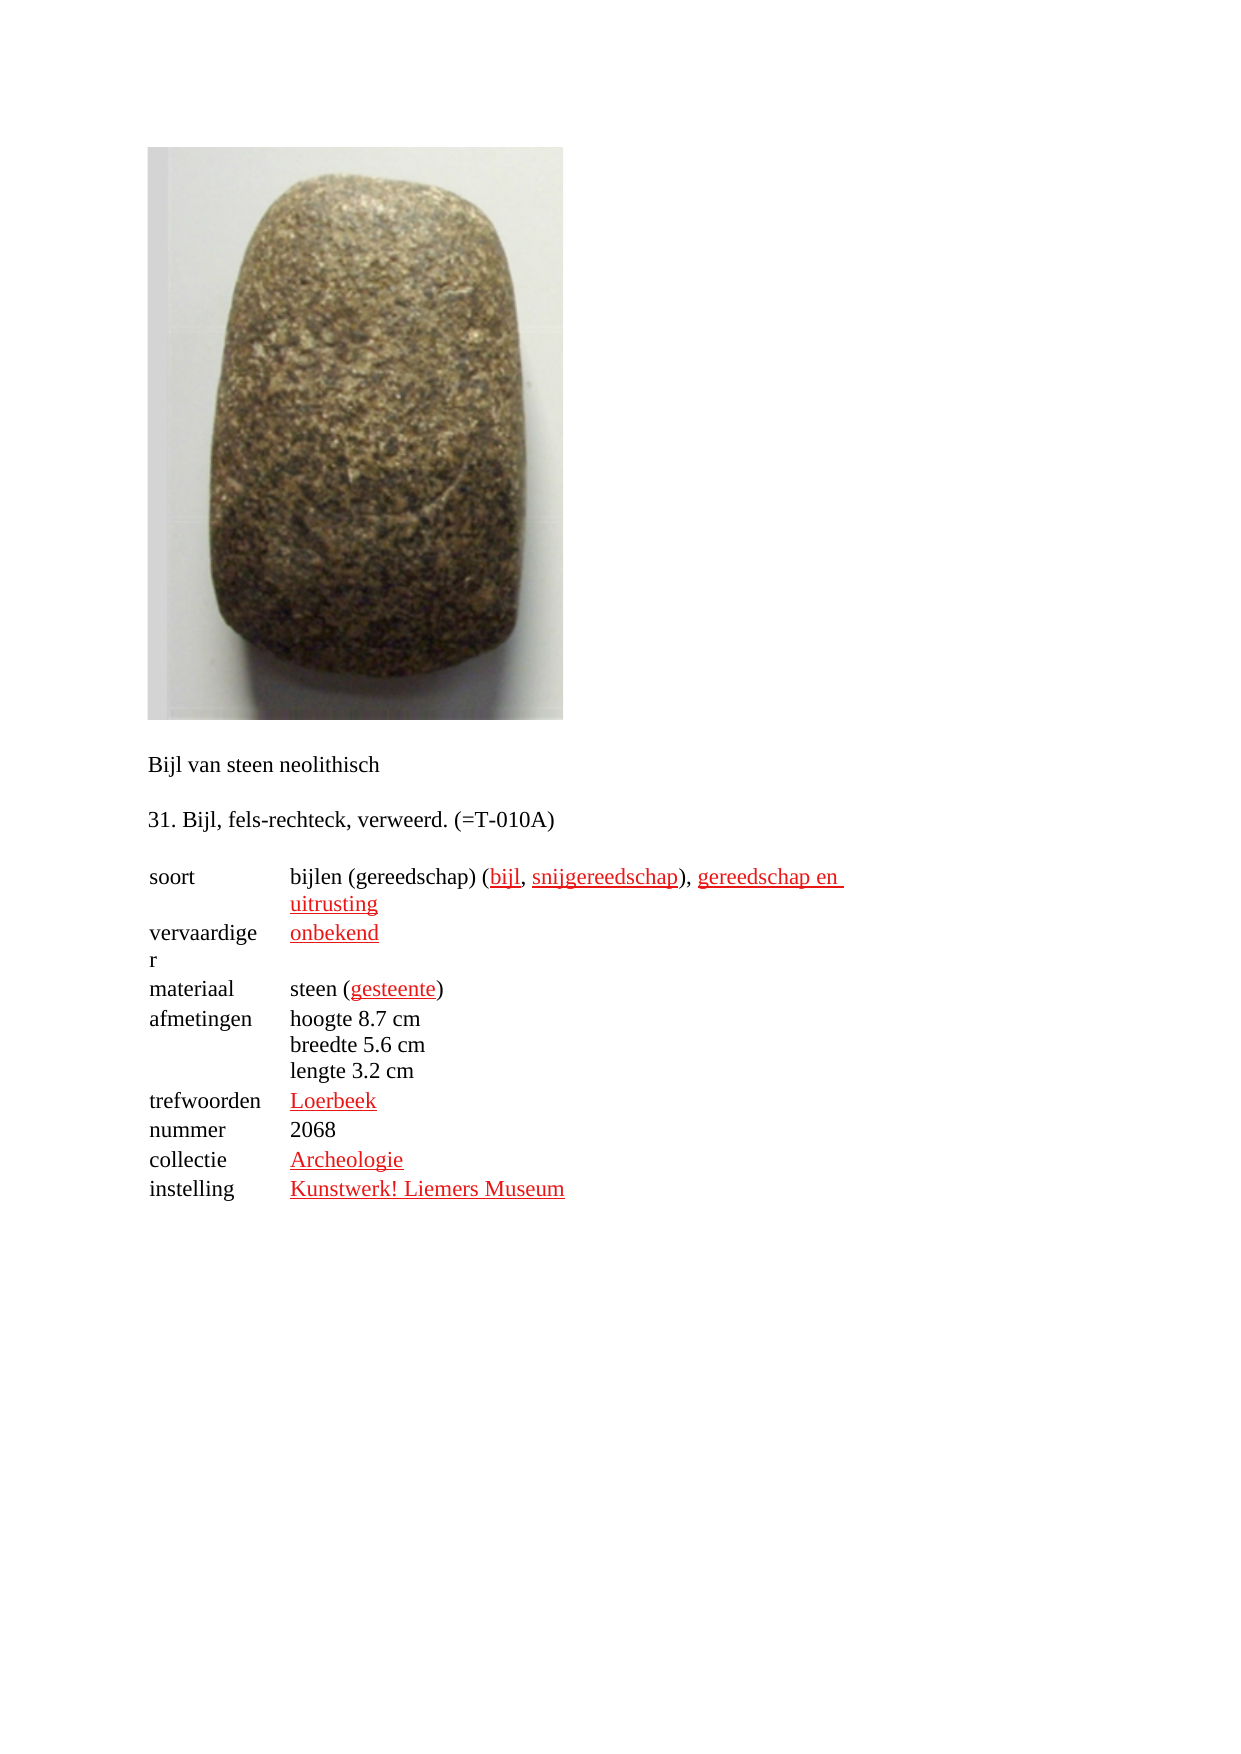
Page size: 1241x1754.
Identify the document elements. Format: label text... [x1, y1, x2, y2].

table_cell Kunstwerk! Liemers Museum [288, 1174, 933, 1203]
table_header bijlen (gereedschap) (bijl, snijgereedschap), gereedschap en uitrusting [288, 862, 933, 918]
table_cell onbekend [288, 918, 933, 973]
table_cell 2068 [288, 1115, 933, 1144]
table_cell Archeologie [288, 1144, 933, 1174]
table_cell trefwoorden [148, 1085, 288, 1115]
table_cell Loerbeek [288, 1085, 933, 1115]
table_cell hoogte 8.7 cm breedte 5.6 cm lengte 3.2 cm [288, 1003, 933, 1085]
picture [147, 147, 564, 720]
table_cell collectie [148, 1144, 288, 1174]
table_cell afmetingen [148, 1003, 288, 1085]
text Bijl van steen neolithisch [148, 751, 1093, 777]
table_cell nummer [148, 1115, 288, 1144]
table_cell vervaardiger [148, 918, 288, 973]
table_cell materiaal [148, 974, 288, 1003]
table_cell steen (gesteente) [288, 974, 933, 1003]
table_cell instelling [148, 1174, 288, 1203]
table_header soort [148, 862, 288, 918]
text 31. Bijl, fels-rechteck, verweerd. (=T-010A) [148, 806, 1093, 833]
